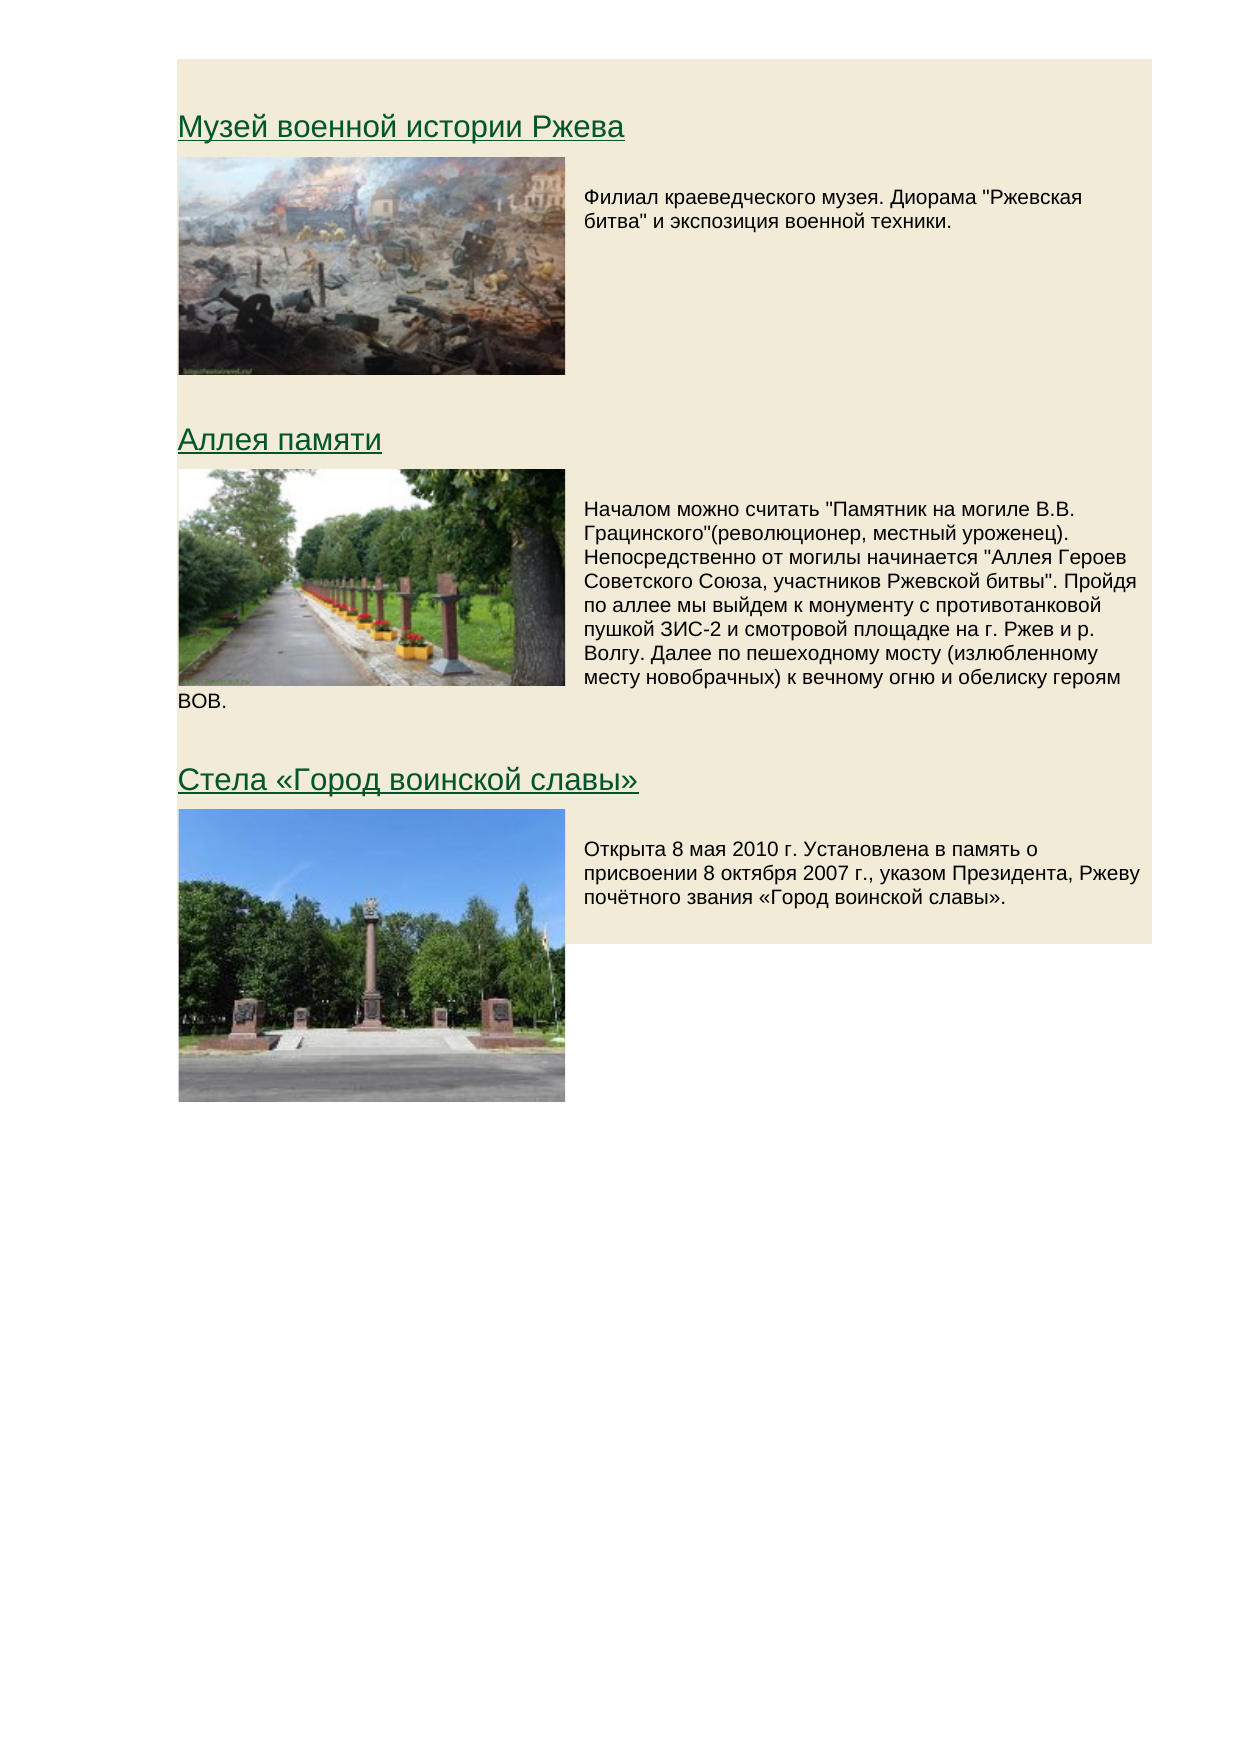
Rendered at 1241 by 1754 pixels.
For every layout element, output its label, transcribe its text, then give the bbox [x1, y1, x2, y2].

text Музей военной истории Ржева [177, 108, 1152, 144]
text Филиал краеведческого музея. Диорама "Ржевская битва" и экспозиция военной техники. [565, 185, 1152, 233]
text Стела «Город воинской славы» [177, 761, 1152, 797]
picture [177, 469, 565, 684]
picture [177, 809, 565, 1099]
picture [177, 157, 565, 372]
text Аллея памяти [177, 421, 1152, 456]
text Открыта 8 мая 2010 г. Установлена в память о присвоении 8 октября 2007 г., указом Президента, Ржеву почётного звания «Город воинской славы». [565, 837, 1152, 909]
